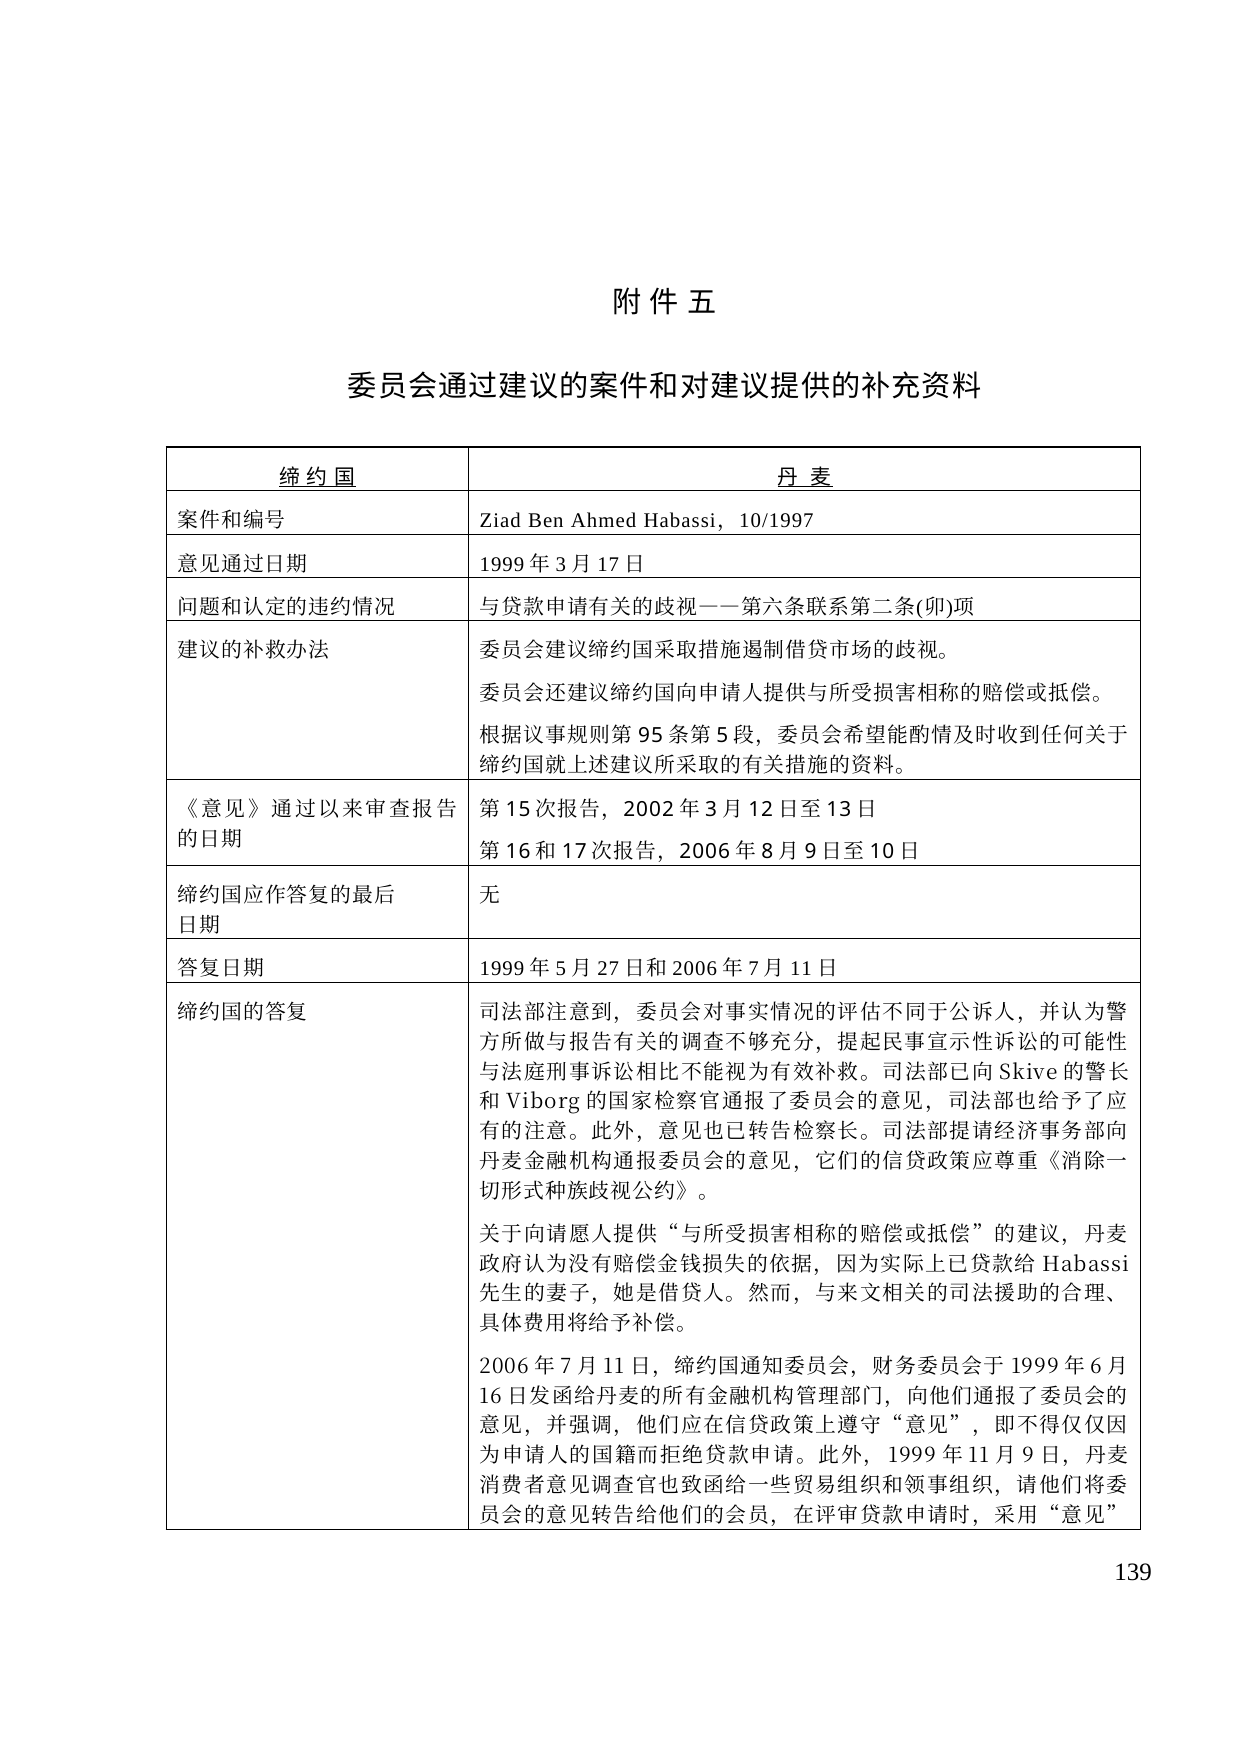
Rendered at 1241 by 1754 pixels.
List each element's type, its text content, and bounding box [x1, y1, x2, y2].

table_cell 缔约国的答复 [167, 983, 468, 1528]
subtitle 附 件 五 [177, 278, 1152, 321]
table_cell 缔约国应作答复的最后 日期 [167, 866, 468, 938]
table_cell 1999年5月27日和2006年7月11日 [469, 939, 1140, 982]
table_header 丹 麦 [469, 448, 1140, 490]
table_cell Ziad Ben Ahmed Habassi，10/1997 [469, 491, 1140, 533]
table_cell 《意见》通过以来审查报告的日期 [167, 780, 468, 865]
table_header 缔 约 国 [167, 448, 468, 490]
table_cell 案件和编号 [167, 491, 468, 533]
table_cell 问题和认定的违约情况 [167, 578, 468, 620]
table_cell 第15次报告，2002年3月12日至13日 第16和17次报告，2006年8月9日至10日 [469, 780, 1140, 865]
table_cell 意见通过日期 [167, 535, 468, 577]
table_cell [469, 983, 1140, 1528]
table_cell 与贷款申请有关的歧视――第六条联系第二条(卯)项 [469, 578, 1140, 620]
table_cell 委员会建议缔约国采取措施遏制借贷市场的歧视。 委员会还建议缔约国向申请人提供与所受损害相称的赔偿或抵偿。 根据议事规则第95条第5段，委员会希望能酌情及时收到任何关于缔约国就上述建议所采取的有关措施的资料。 [469, 621, 1140, 779]
subtitle 委员会通过建议的案件和对建议提供的补充资料 [177, 362, 1152, 404]
table_cell 无 [469, 866, 1140, 938]
table_cell 1999年3月17日 [469, 535, 1140, 577]
table_cell 答复日期 [167, 939, 468, 982]
table_cell 建议的补救办法 [167, 621, 468, 779]
